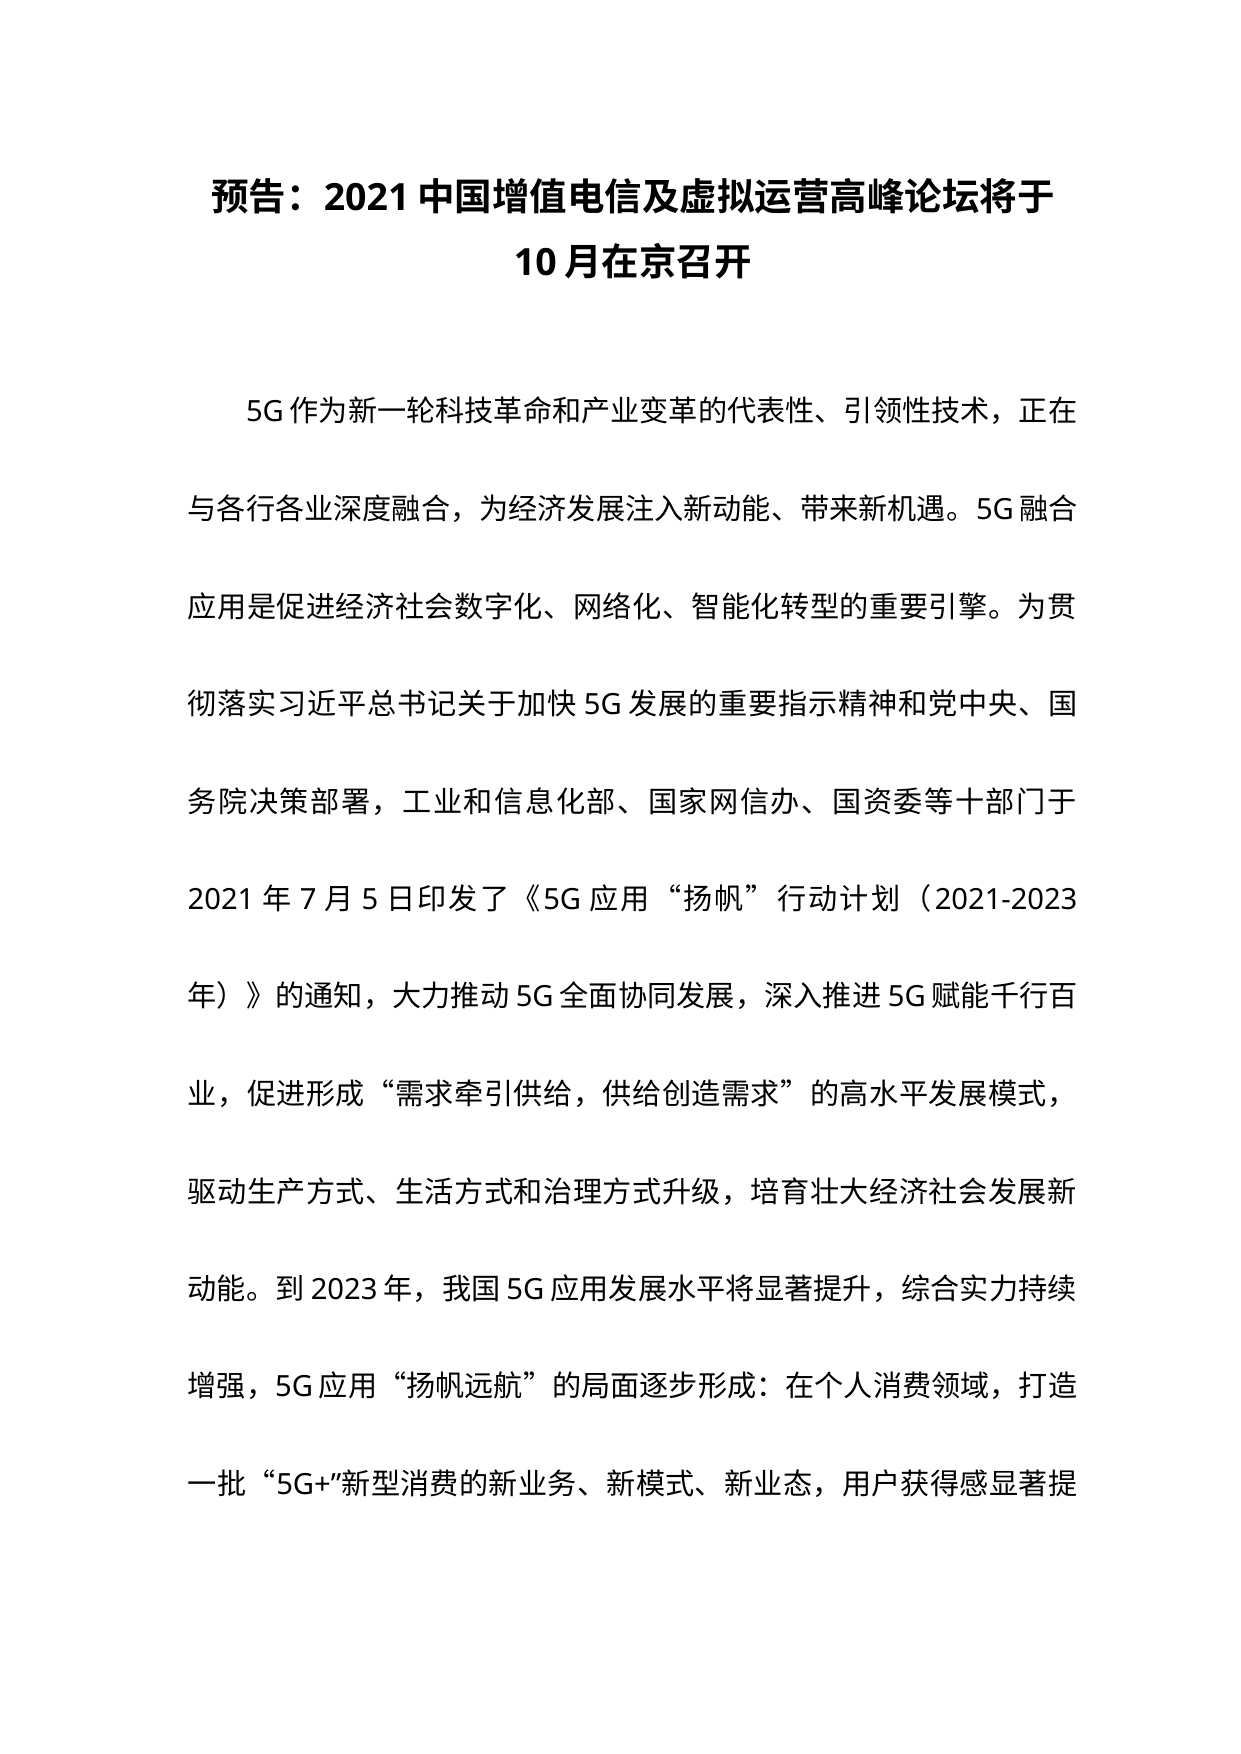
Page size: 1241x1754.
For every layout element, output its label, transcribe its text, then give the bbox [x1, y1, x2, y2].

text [187, 377, 1078, 1514]
text 预告：2021中国增值电信及虚拟运营高峰论坛将于10月在京召开 [187, 162, 1078, 292]
